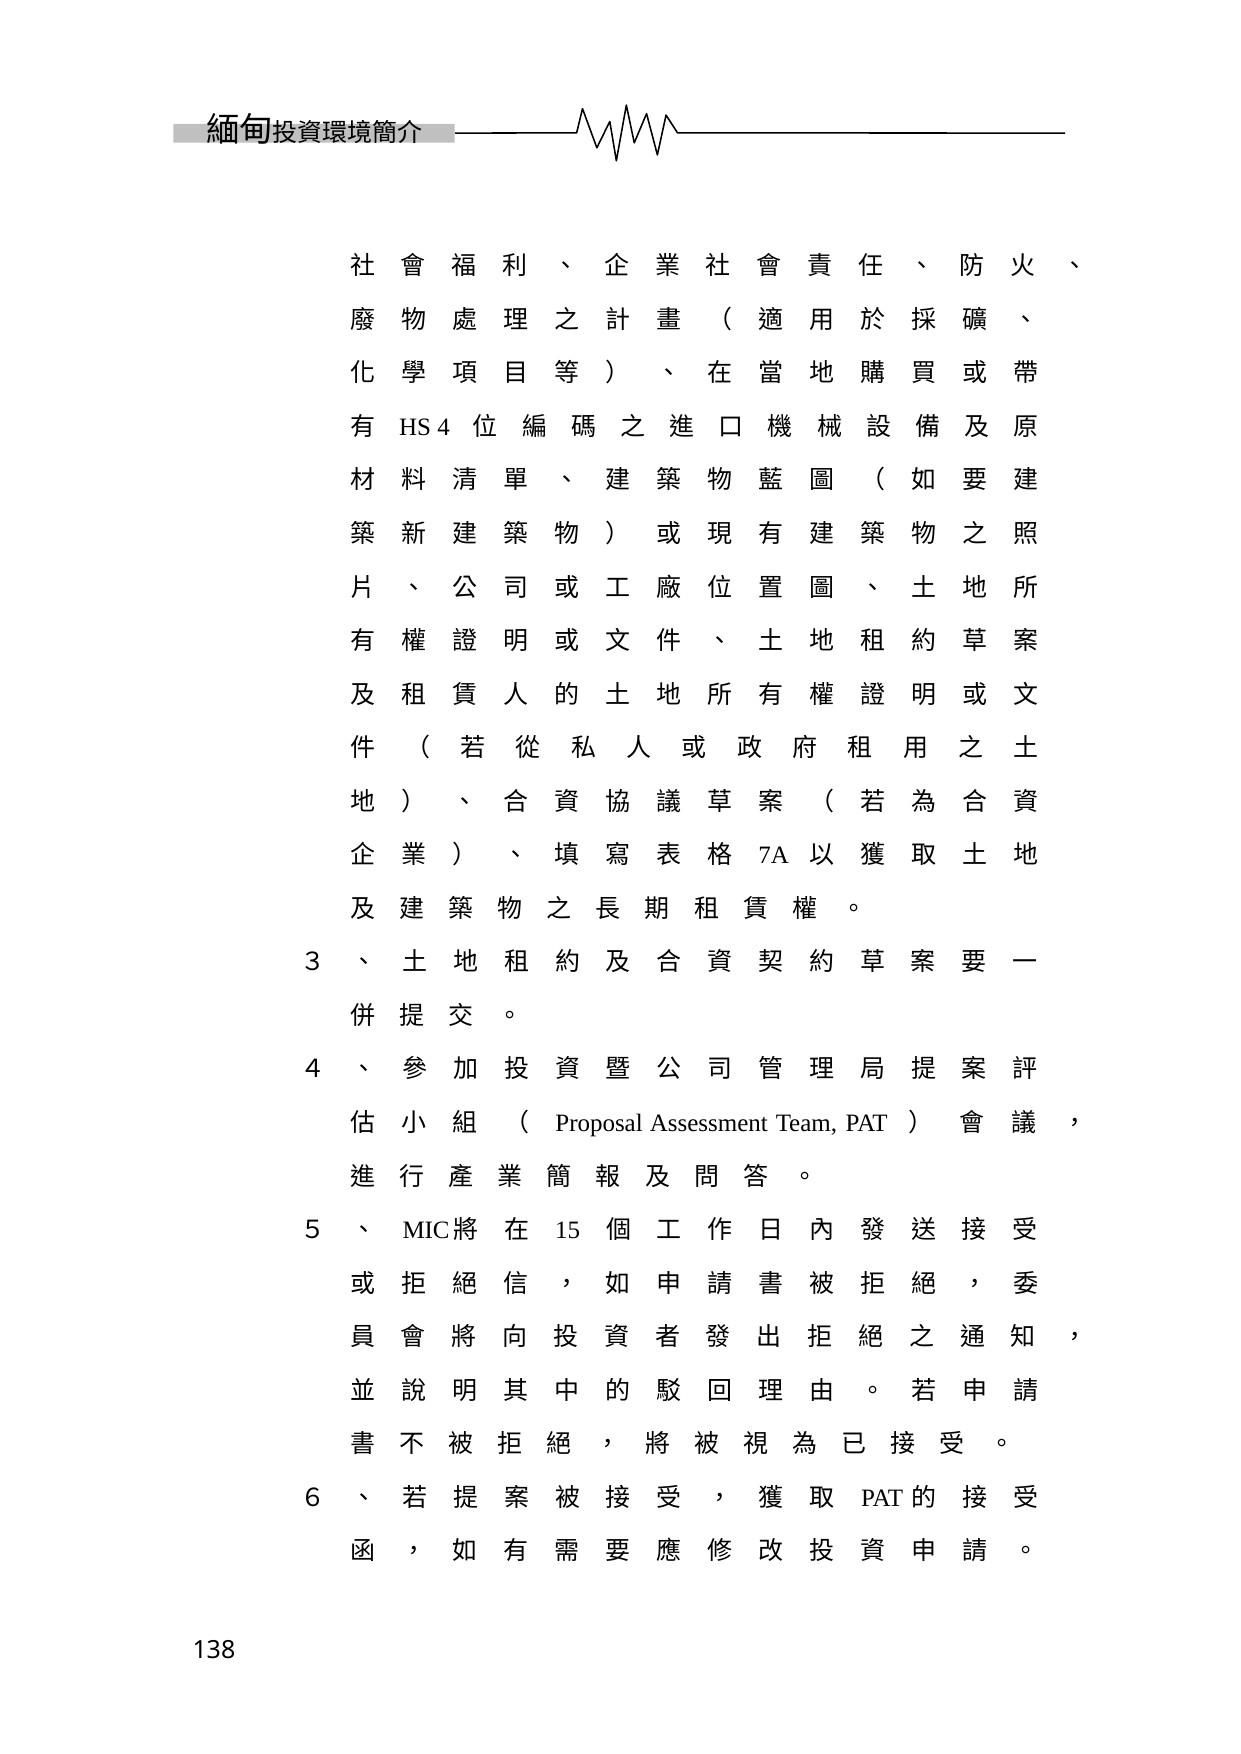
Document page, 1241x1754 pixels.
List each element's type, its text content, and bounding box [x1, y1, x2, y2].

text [276, 1469, 1063, 1576]
text ３、土地租約及合資契約草案要一併提交。 [276, 933, 1063, 1040]
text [276, 237, 1063, 933]
text ５、MIC將在15個工作日內發送接受或拒絕信，如申請書被拒絕，委員會將向投資者發出拒絕之通知，並說明其中的駁回理由。若申請書不被拒絕，將被視為已接受。 [276, 1201, 1063, 1469]
text ４、參加投資暨公司管理局提案評估小組（Proposal Assessment Team, PAT）會議，進行產業簡報及問答。 [276, 1040, 1063, 1201]
